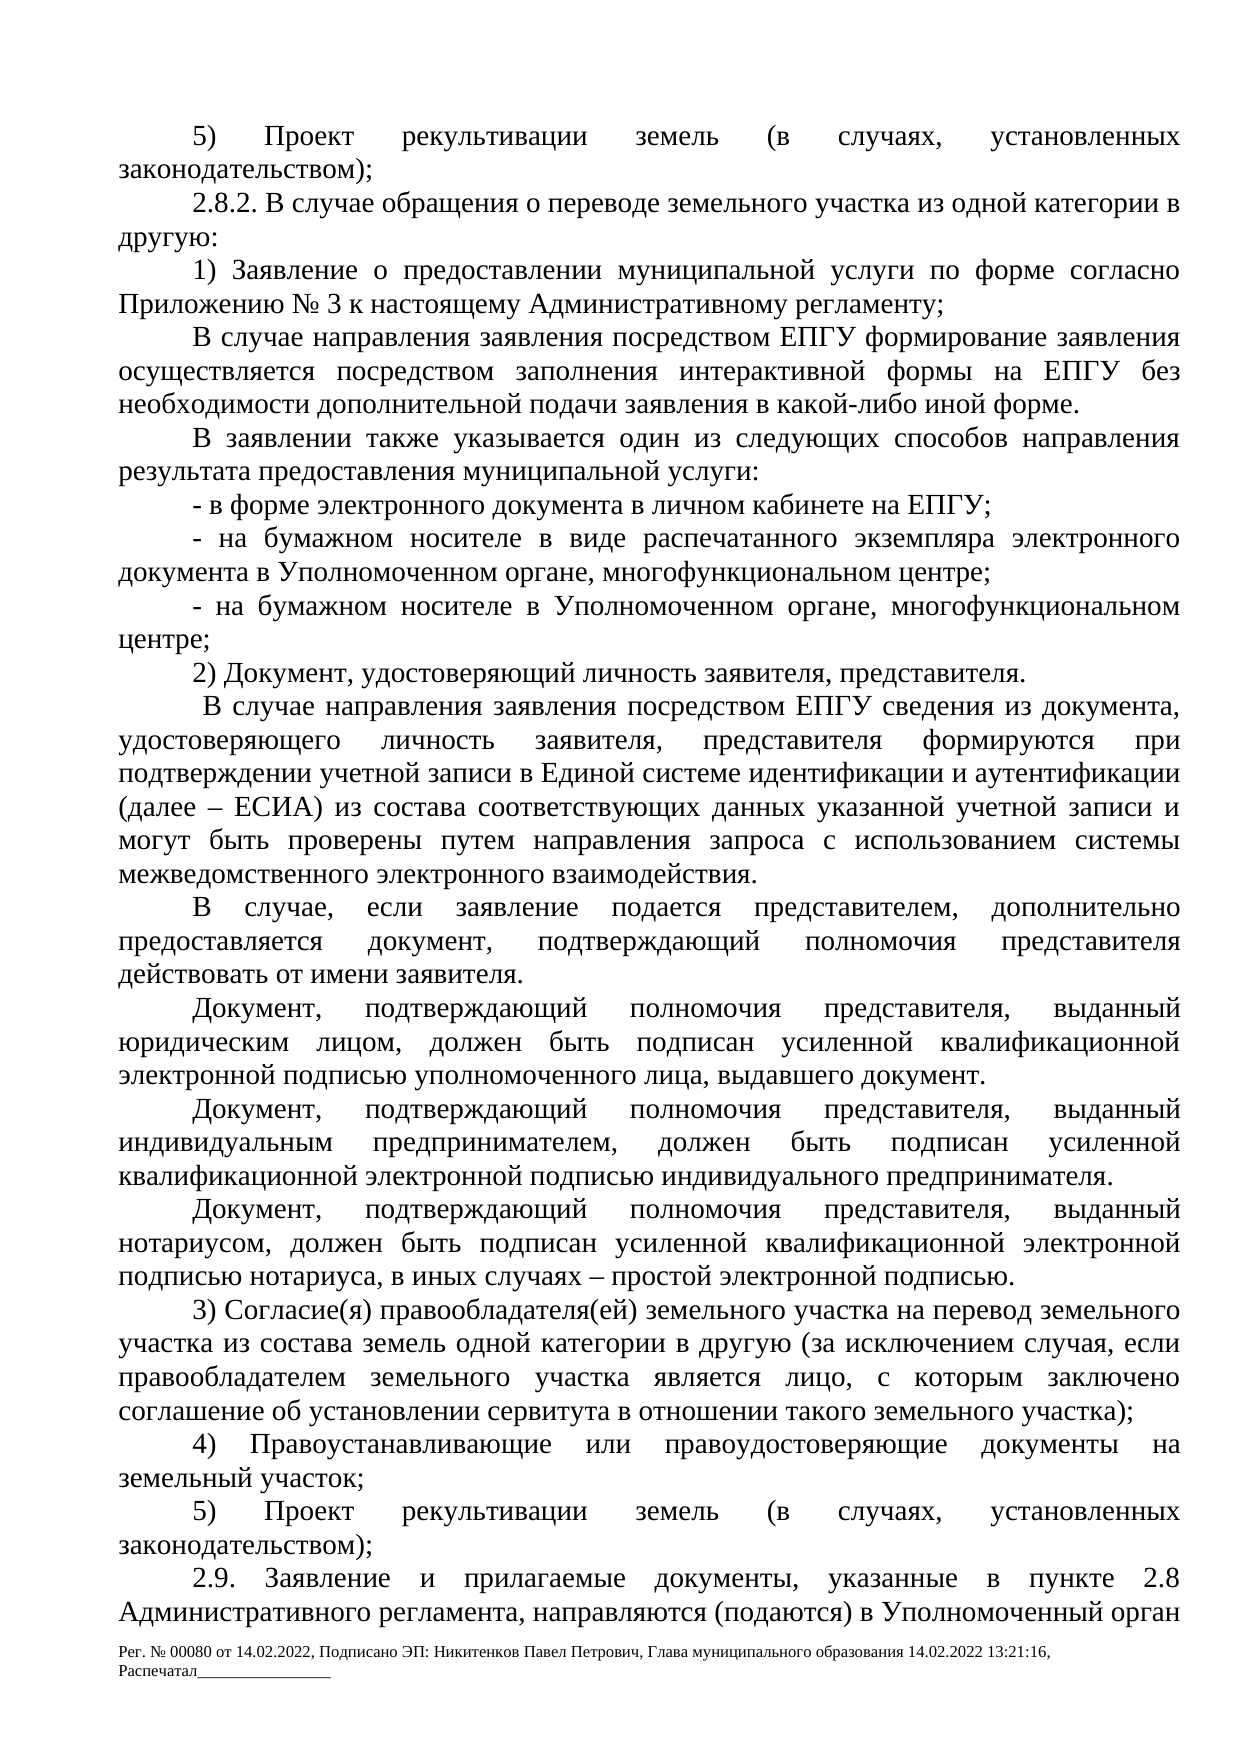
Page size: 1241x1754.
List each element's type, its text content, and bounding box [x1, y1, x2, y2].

text 4) Правоустанавливающие или правоудостоверяющие документы на земельный участок; [118, 1426, 1181, 1493]
text Документ, подтверждающий полномочия представителя, выданный нотариусом, должен быть подписан усиленной квалификационной электронной подписью нотариуса, в иных случаях – простой электронной подписью. [118, 1191, 1181, 1292]
text Документ, подтверждающий полномочия представителя, выданный юридическим лицом, должен быть подписан усиленной квалификационной электронной подписью уполномоченного лица, выдавшего документ. [118, 990, 1181, 1091]
text 2.8.2. В случае обращения о переводе земельного участка из одной категории в другую: [118, 185, 1181, 252]
text 5) Проект рекультивации земель (в случаях, установленных законодательством); [118, 1493, 1181, 1560]
text В случае направления заявления посредством ЕПГУ сведения из документа, удостоверяющего личность заявителя, представителя формируются при подтверждении учетной записи в Единой системе идентификации и аутентификации (далее – ЕСИА) из состава соответствующих данных указанной учетной записи и могут быть проверены путем направления запроса с использованием системы межведомственного электронного взаимодействия. [118, 688, 1181, 889]
text - в форме электронного документа в личном кабинете на ЕПГУ; [118, 487, 1181, 521]
text В заявлении также указывается один из следующих способов направления результата предоставления муниципальной услуги: [118, 420, 1181, 487]
text Документ, подтверждающий полномочия представителя, выданный индивидуальным предпринимателем, должен быть подписан усиленной квалификационной электронной подписью индивидуального предпринимателя. [118, 1091, 1181, 1191]
text - на бумажном носителе в виде распечатанного экземпляра электронного документа в Уполномоченном органе, многофункциональном центре; [118, 521, 1181, 588]
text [118, 1560, 1181, 1627]
text 3) Согласие(я) правообладателя(ей) земельного участка на перевод земельного участка из состава земель одной категории в другую (за исключением случая, если правообладателем земельного участка является лицо, с которым заключено соглашение об установлении сервитута в отношении такого земельного участка); [118, 1292, 1181, 1426]
text - на бумажном носителе в Уполномоченном органе, многофункциональном центре; [118, 588, 1181, 655]
text 1) Заявление о предоставлении муниципальной услуги по форме согласно Приложению № 3 к настоящему Административному регламенту; [118, 252, 1181, 319]
text В случае, если заявление подается представителем, дополнительно предоставляется документ, подтверждающий полномочия представителя действовать от имени заявителя. [118, 889, 1181, 990]
text 5) Проект рекультивации земель (в случаях, установленных законодательством); [118, 118, 1181, 185]
text 2) Документ, удостоверяющий личность заявителя, представителя. [118, 655, 1181, 688]
text В случае направления заявления посредством ЕПГУ формирование заявления осуществляется посредством заполнения интерактивной формы на ЕПГУ без необходимости дополнительной подачи заявления в какой-либо иной форме. [118, 319, 1181, 420]
